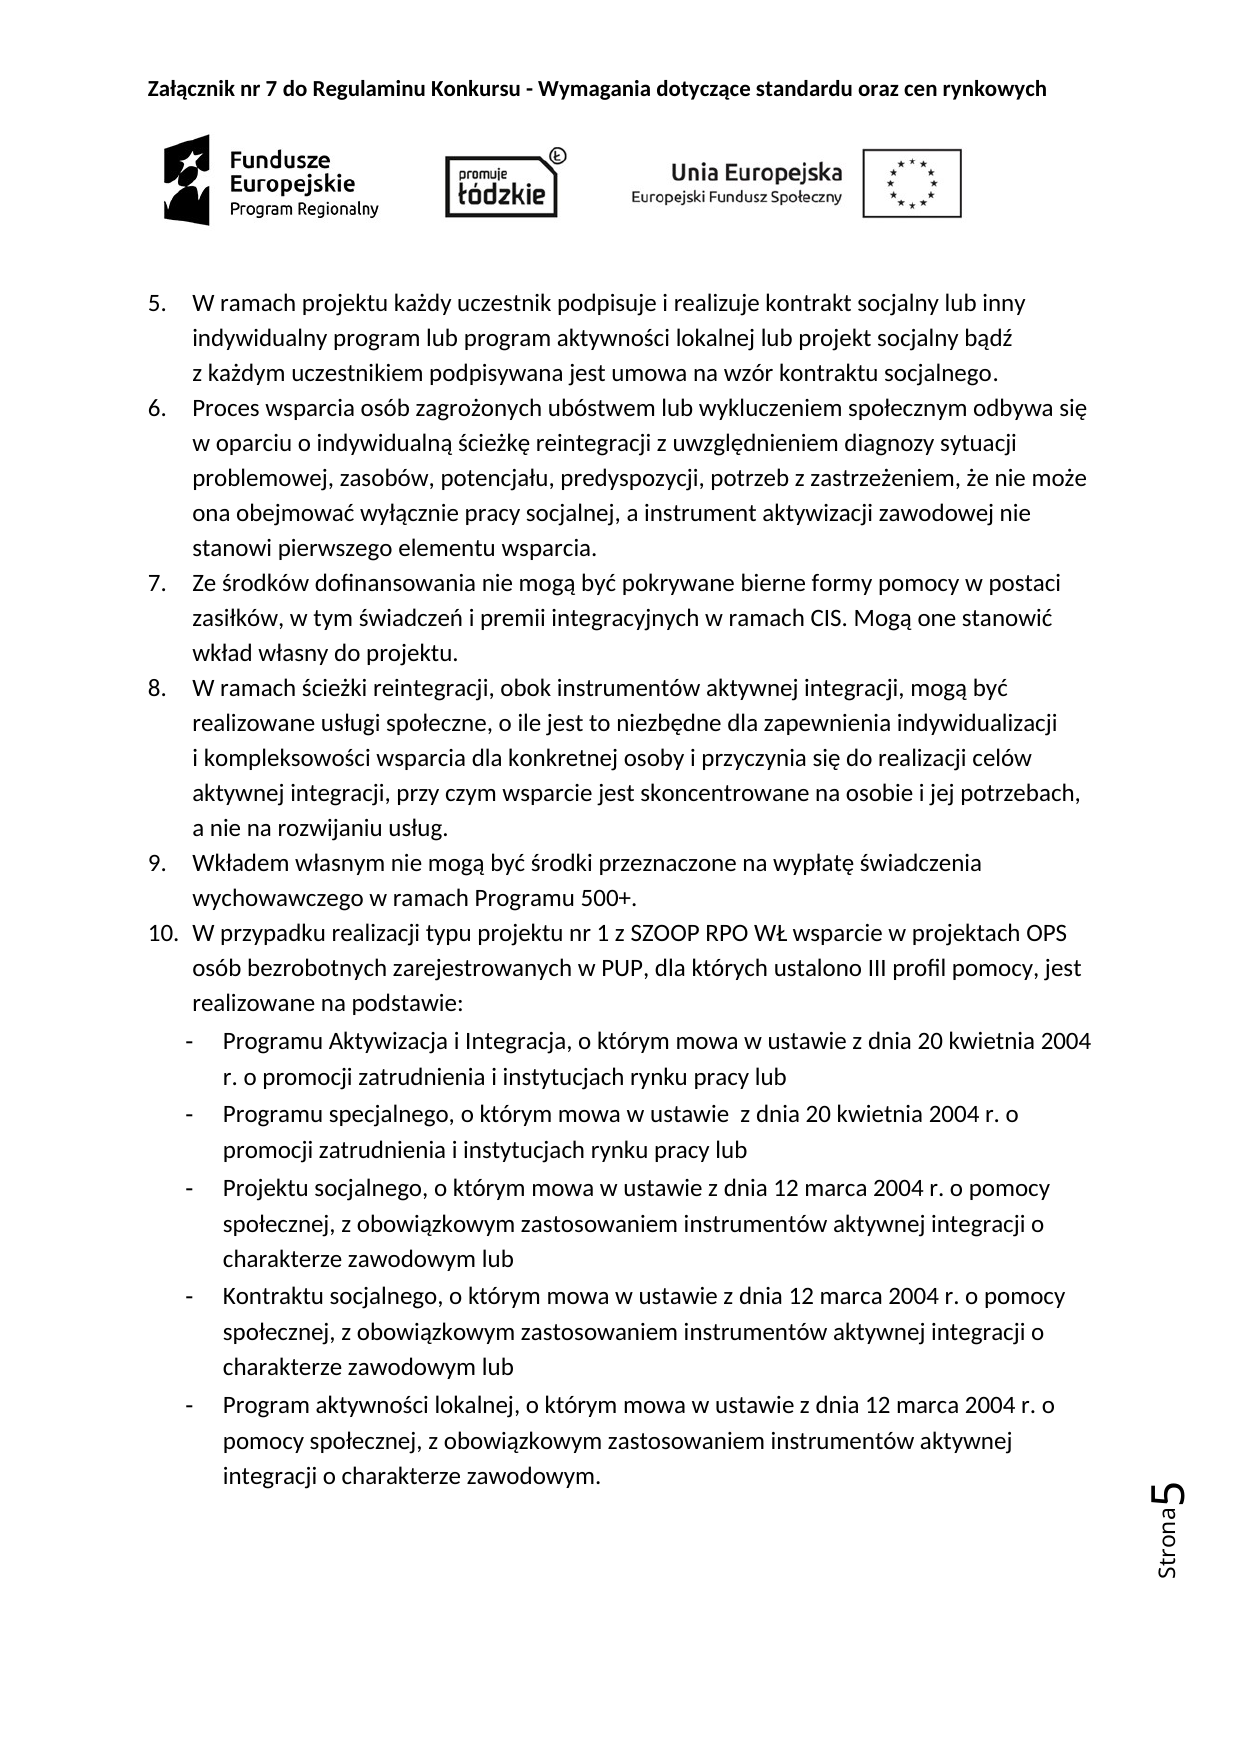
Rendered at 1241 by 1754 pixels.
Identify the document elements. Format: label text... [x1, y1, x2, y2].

list Ze środków dofinansowania nie mogą być pokrywane bierne formy pomocy w postaci zasiłków, w tym świadczeń i premii integracyjnych w ramach CIS. Mogą one stanowić wkład własny do projektu. [148, 567, 1092, 668]
list Projektu socjalnego, o którym mowa w ustawie z dnia 12 marca 2004 r. o pomocy społecznej, z obowiązkowym zastosowaniem instrumentów aktywnej integracji o charakterze zawodowym lub [185, 1169, 1092, 1273]
list Programu Aktywizacja i Integracja, o którym mowa w ustawie z dnia 20 kwietnia 2004 r. o promocji zatrudnienia i instytucjach rynku pracy lub [185, 1022, 1092, 1091]
list Kontraktu socjalnego, o którym mowa w ustawie z dnia 12 marca 2004 r. o pomocy społecznej, z obowiązkowym zastosowaniem instrumentów aktywnej integracji o charakterze zawodowym lub [185, 1278, 1092, 1382]
list Wkładem własnym nie mogą być środki przeznaczone na wypłatę świadczenia wychowawczego w ramach Programu 500+. [148, 847, 1092, 913]
list W ramach projektu każdy uczestnik podpisuje i realizuje kontrakt socjalny lub inny indywidualny program lub program aktywności lokalnej lub projekt socjalny bądź z każdym uczestnikiem podpisywana jest umowa na wzór kontraktu socjalnego. [148, 287, 1092, 388]
picture [147, 101, 975, 260]
list W przypadku realizacji typu projektu nr 1 z SZOOP RPO WŁ wsparcie w projektach OPS osób bezrobotnych zarejestrowanych w PUP, dla których ustalono III profil pomocy, jest realizowane na podstawie: [148, 917, 1092, 1018]
list Programu specjalnego, o którym mowa w ustawie z dnia 20 kwietnia 2004 r. o promocji zatrudnienia i instytucjach rynku pracy lub [185, 1096, 1092, 1165]
list W ramach ścieżki reintegracji, obok instrumentów aktywnej integracji, mogą być realizowane usługi społeczne, o ile jest to niezbędne dla zapewnienia indywidualizacji i kompleksowości wsparcia dla konkretnej osoby i przyczynia się do realizacji celów aktywnej integracji, przy czym wsparcie jest skoncentrowane na osobie i jej potrzebach, a nie na rozwijaniu usług. [148, 672, 1092, 843]
list Program aktywności lokalnej, o którym mowa w ustawie z dnia 12 marca 2004 r. o pomocy społecznej, z obowiązkowym zastosowaniem instrumentów aktywnej integracji o charakterze zawodowym. [185, 1386, 1092, 1491]
list Proces wsparcia osób zagrożonych ubóstwem lub wykluczeniem społecznym odbywa się w oparciu o indywidualną ścieżkę reintegracji z uwzględnieniem diagnozy sytuacji problemowej, zasobów, potencjału, predyspozycji, potrzeb z zastrzeżeniem, że nie może ona obejmować wyłącznie pracy socjalnej, a instrument aktywizacji zawodowej nie stanowi pierwszego elementu wsparcia. [148, 392, 1092, 563]
